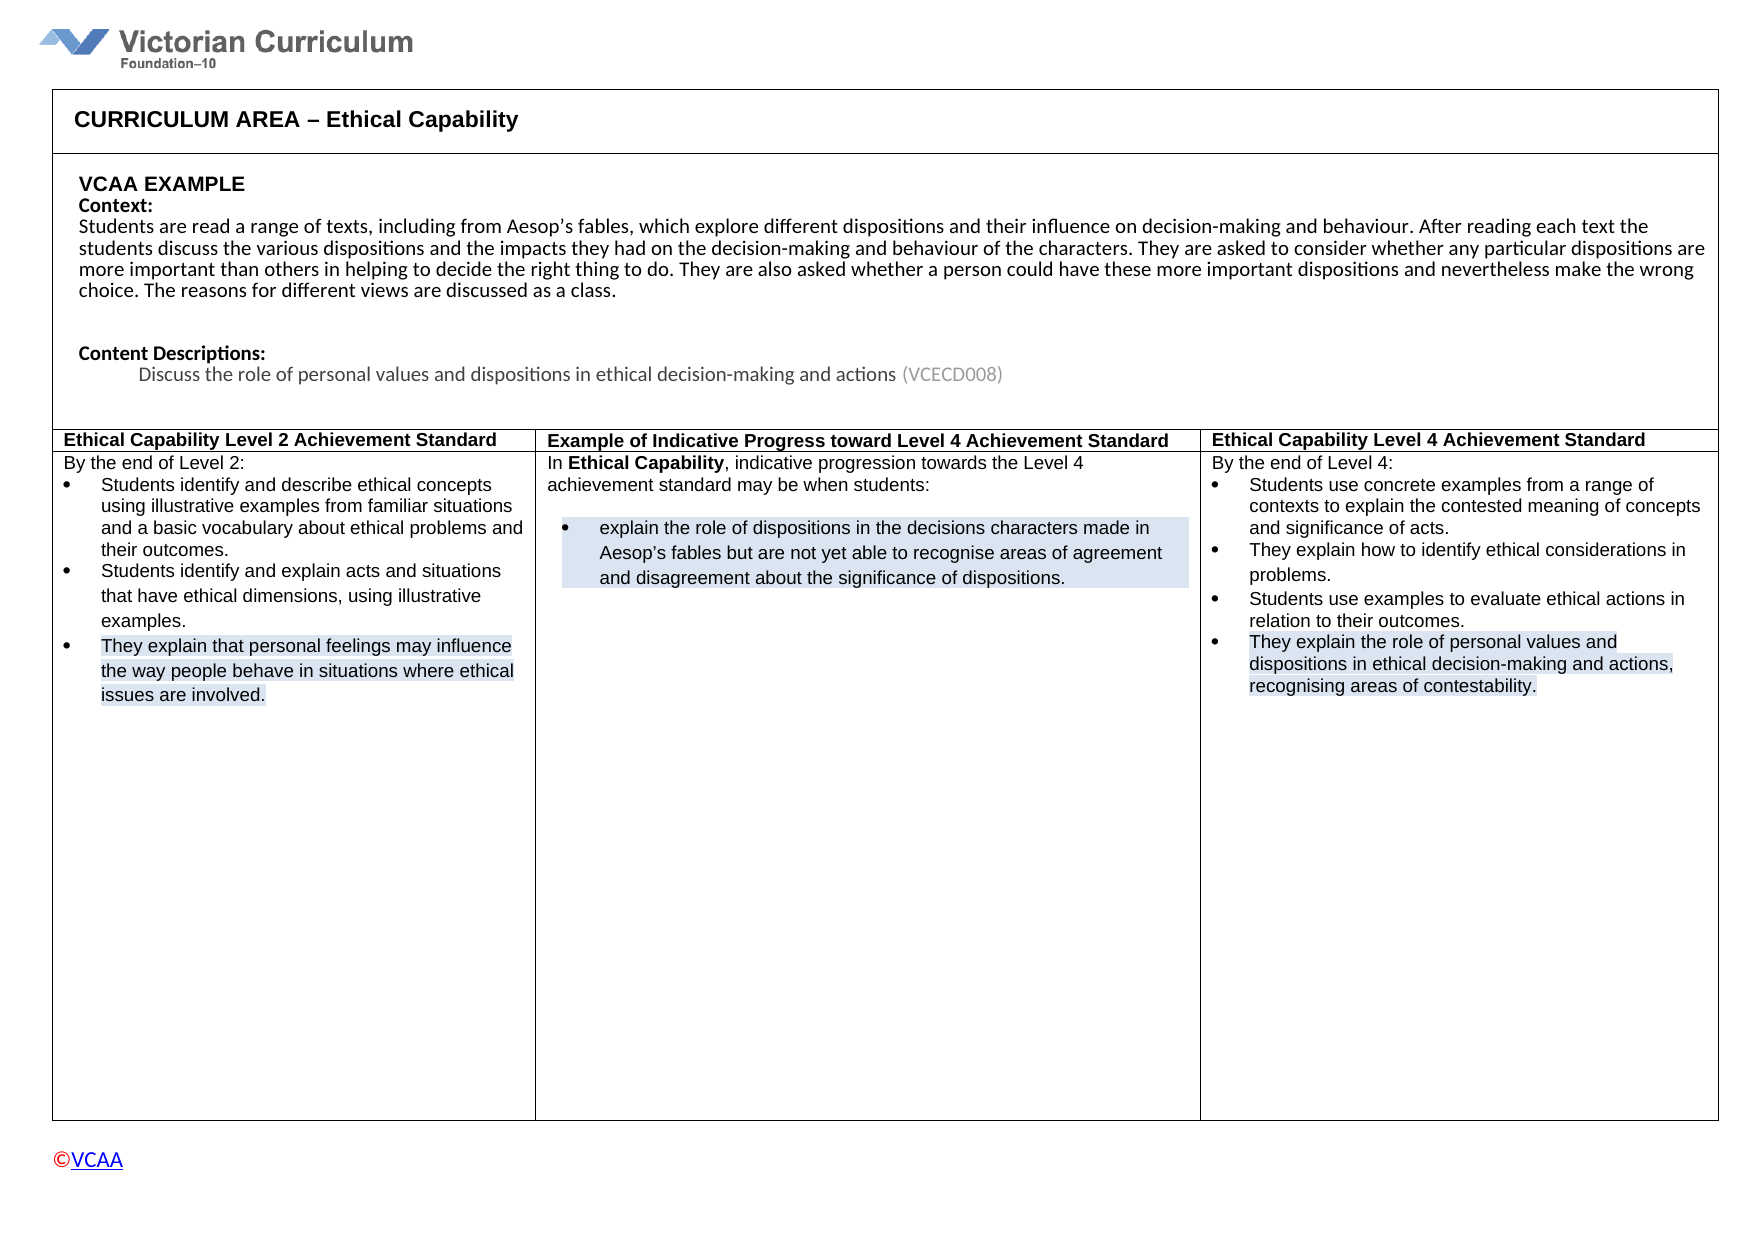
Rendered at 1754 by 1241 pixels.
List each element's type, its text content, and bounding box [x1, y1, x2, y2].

table_cell VCAA EXAMPLE Context: Students are read a range of texts, including from Aesop’s fables, which explore different dispositions and their influence on decision-making and behaviour. After reading each text the students discuss the various dispositions and the impacts they had on the decision-making and behaviour of the characters. They are asked to consider whether any particular dispositions are more important than others in helping to decide the right thing to do. They are also asked whether a person could have these more important dispositions and nevertheless make the wrong choice. The reasons for different views are discussed as a class. Content Descriptions: Discuss the role of personal values and dispositions in ethical decision-making and actions (VCECD008) [53, 154, 1718, 428]
picture [37, 22, 425, 74]
table_cell By the end of Level 2: Students identify and describe ethical concepts using illustrative examples from familiar situations and a basic vocabulary about ethical problems and their outcomes. Students identify and explain acts and situations that have ethical dimensions, using illustrative examples. They explain that personal feelings may influence the way people behave in situations where ethical issues are involved. [53, 452, 535, 1120]
table_cell Ethical Capability Level 4 Achievement Standard [1201, 430, 1718, 451]
table_cell By the end of Level 4: Students use concrete examples from a range of contexts to explain the contested meaning of concepts and significance of acts. They explain how to identify ethical considerations in problems. Students use examples to evaluate ethical actions in relation to their outcomes. They explain the role of personal values and dispositions in ethical decision-making and actions, recognising areas of contestability. [1201, 452, 1718, 1120]
table_cell Ethical Capability Level 2 Achievement Standard [53, 430, 535, 451]
table_cell Example of Indicative Progress toward Level 4 Achievement Standard [536, 430, 1200, 451]
table_header CURRICULUM AREA – Ethical Capability [53, 90, 1718, 152]
table_cell In Ethical Capability, indicative progression towards the Level 4 achievement standard may be when students: explain the role of dispositions in the decisions characters made in Aesop’s fables but are not yet able to recognise areas of agreement and disagreement about the significance of dispositions. [536, 452, 1200, 1120]
